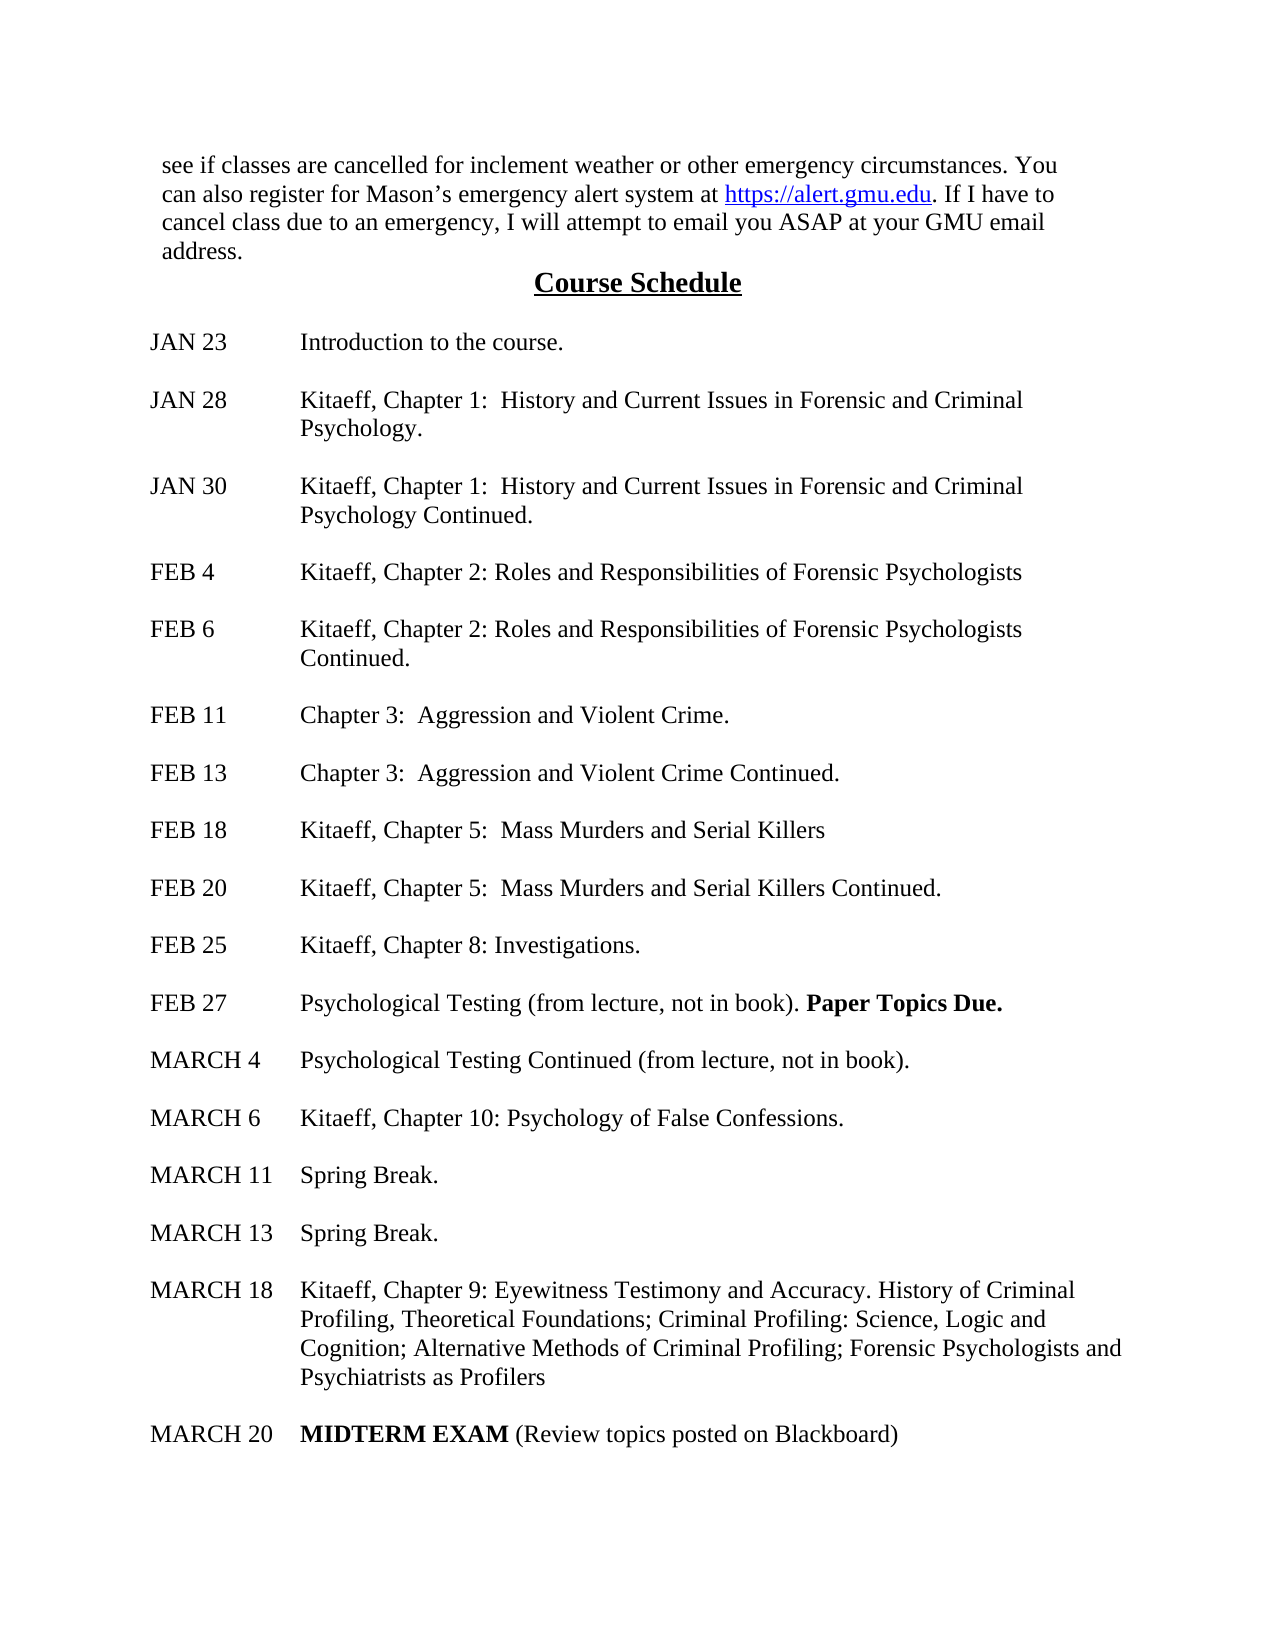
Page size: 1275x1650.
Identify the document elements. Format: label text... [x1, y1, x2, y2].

text FEB 11 Chapter 3: Aggression and Violent Crime. [150, 700, 1125, 729]
text FEB 18 Kitaeff, Chapter 5: Mass Murders and Serial Killers [150, 815, 1125, 844]
text MARCH 13 Spring Break. [150, 1218, 1125, 1247]
text Continued. [225, 643, 1125, 672]
text JAN 30 Kitaeff, Chapter 1: History and Current Issues in Forensic and Criminal Psychology Continued. [150, 471, 1125, 528]
text MARCH 20 MIDTERM EXAM (Review topics posted on Blackboard) [150, 1419, 1125, 1448]
text FEB 4 Kitaeff, Chapter 2: Roles and Responsibilities of Forensic Psychologists [150, 557, 1125, 585]
text MARCH 11 Spring Break. [150, 1160, 1125, 1189]
text FEB 6 Kitaeff, Chapter 2: Roles and Responsibilities of Forensic Psychologists [150, 614, 1125, 643]
text FEB 27 Psychological Testing (from lecture, not in book). Paper Topics Due. [150, 988, 1125, 1017]
text MARCH 18 Kitaeff, Chapter 9: Eyewitness Testimony and Accuracy. History of Criminal Profiling, Theoretical Foundations; Criminal Profiling: Science, Logic and Cognition; Alternative Methods of Criminal Profiling; Forensic Psychologists and Psychiatrists as Profilers [150, 1275, 1125, 1390]
text JAN 23 Introduction to the course. [150, 327, 1125, 356]
text FEB 20 Kitaeff, Chapter 5: Mass Murders and Serial Killers Continued. [150, 873, 1125, 902]
text JAN 28 Kitaeff, Chapter 1: History and Current Issues in Forensic and Criminal Psychology. [150, 385, 1125, 442]
text MARCH 6 Kitaeff, Chapter 10: Psychology of False Confessions. [150, 1103, 1125, 1132]
text MARCH 4 Psychological Testing Continued (from lecture, not in book). [150, 1045, 1125, 1074]
text Course Schedule [150, 265, 1125, 298]
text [162, 150, 1089, 265]
text FEB 13 Chapter 3: Aggression and Violent Crime Continued. [150, 758, 1125, 787]
text FEB 25 Kitaeff, Chapter 8: Investigations. [150, 930, 1125, 959]
